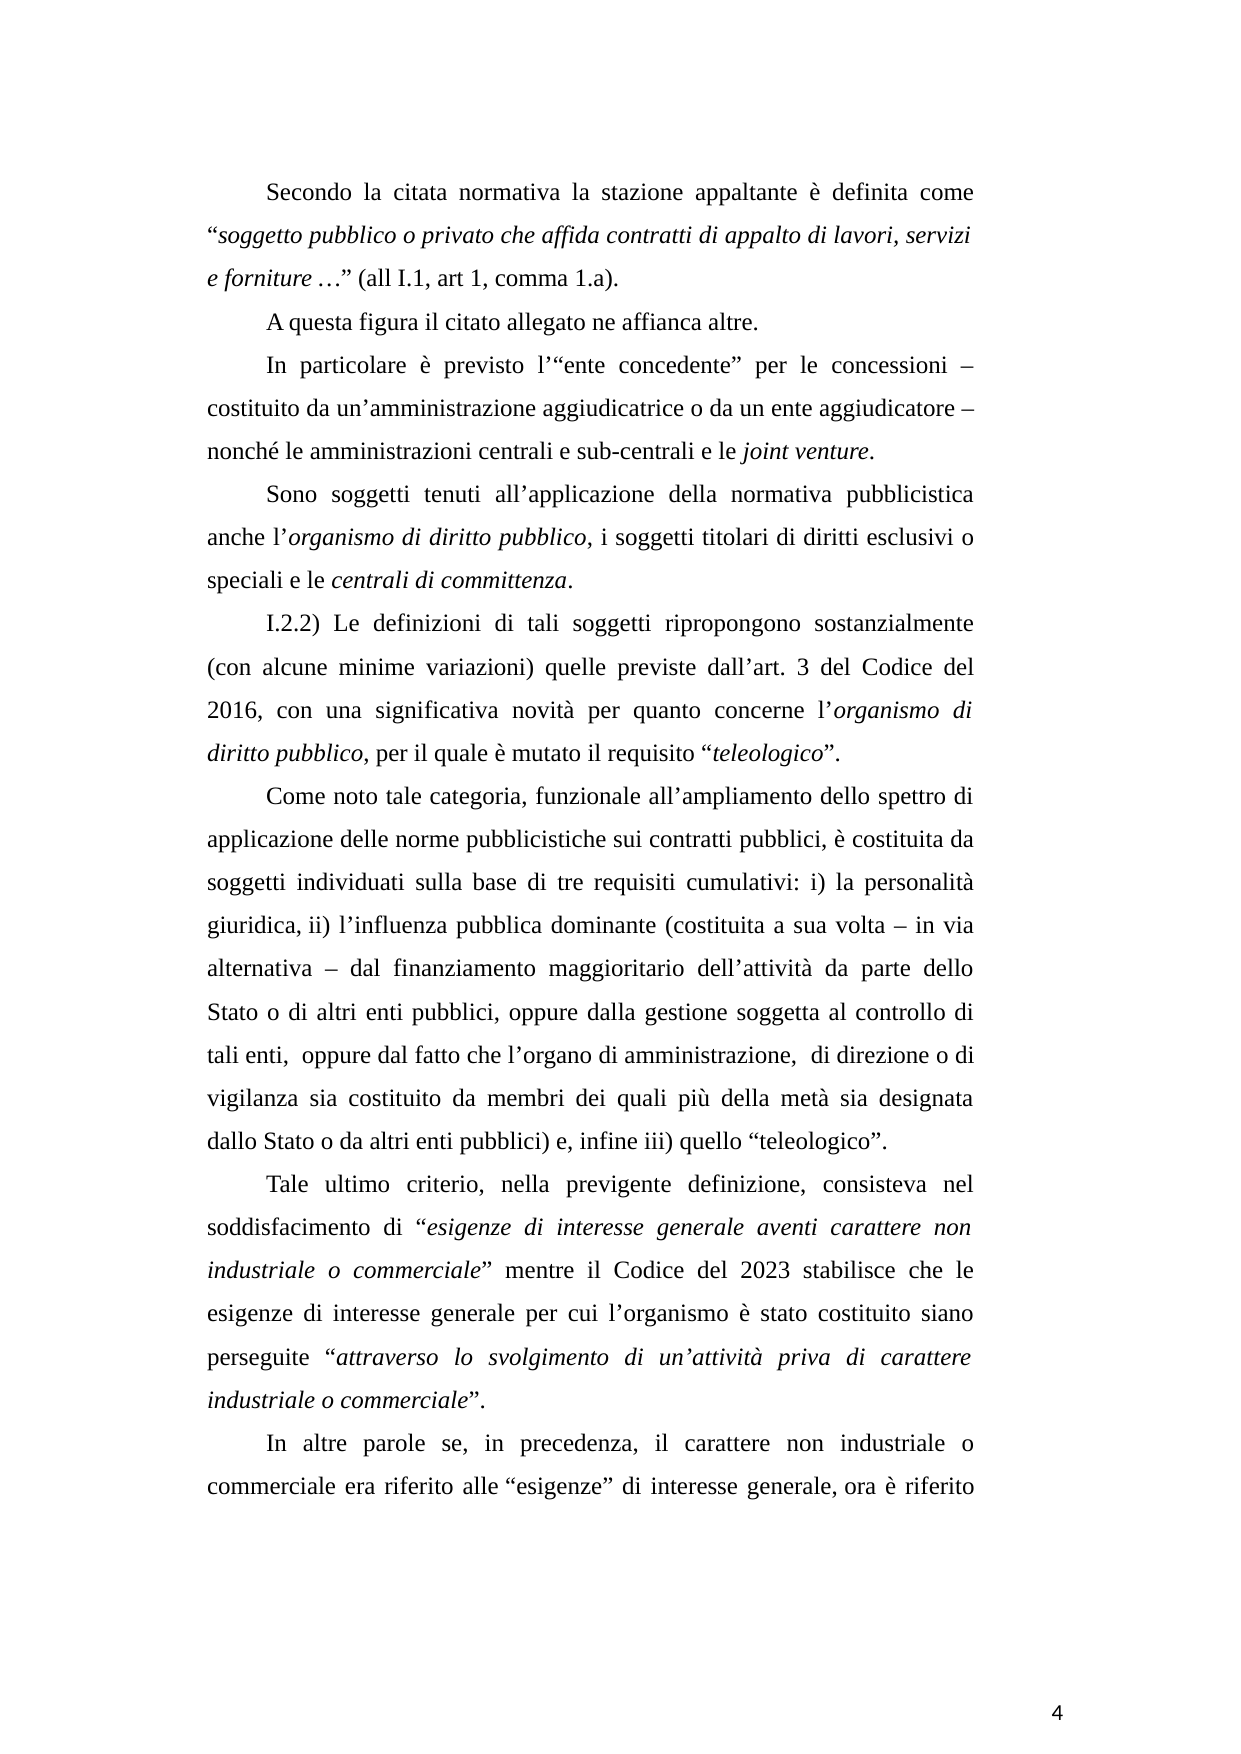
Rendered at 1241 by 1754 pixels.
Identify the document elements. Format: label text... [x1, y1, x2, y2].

text In particolare è previsto l’“ente concedente” per le concessioni – costituito da un’amministrazione aggiudicatrice o da un ente aggiudicatore – nonché le amministrazioni centrali e sub-centrali e le joint venture. [207, 350, 974, 465]
text I.2.2) Le definizioni di tali soggetti ripropongono sostanzialmente (con alcune minime variazioni) quelle previste dall’art. 3 del Codice del 2016, con una significativa novità per quanto concerne l’organismo di diritto pubblico, per il quale è mutato il requisito “teleologico”. [207, 608, 974, 767]
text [207, 1428, 974, 1500]
text Tale ultimo criterio, nella previgente definizione, consisteva nel soddisfacimento di “esigenze di interesse generale aventi carattere non industriale o commerciale” mentre il Codice del 2023 stabilisce che le esigenze di interesse generale per cui l’organismo è stato costituito siano perseguite “attraverso lo svolgimento di un’attività priva di carattere industriale o commerciale”. [207, 1169, 974, 1413]
text A questa figura il citato allegato ne affianca altre. [207, 307, 974, 335]
text Sono soggetti tenuti all’applicazione della normativa pubblicistica anche l’organismo di diritto pubblico, i soggetti titolari di diritti esclusivi o speciali e le centrali di committenza. [207, 479, 974, 594]
text Come noto tale categoria, funzionale all’ampliamento dello spettro di applicazione delle norme pubblicistiche sui contratti pubblici, è costituita da soggetti individuati sulla base di tre requisiti cumulativi: i) la personalità giuridica, ii) l’influenza pubblica dominante (costituita a sua volta – in via alternativa – dal finanziamento maggioritario dell’attività da parte dello Stato o di altri enti pubblici, oppure dalla gestione soggetta al controllo di tali enti, oppure dal fatto che l’organo di amministrazione, di direzione o di vigilanza sia costituito da membri dei quali più della metà sia designata dallo Stato o da altri enti pubblici) e, infine iii) quello “teleologico”. [207, 781, 974, 1155]
text Secondo la citata normativa la stazione appaltante è definita come “soggetto pubblico o privato che affida contratti di appalto di lavori, servizi e forniture …” (all I.1, art 1, comma 1.a). [207, 177, 974, 292]
